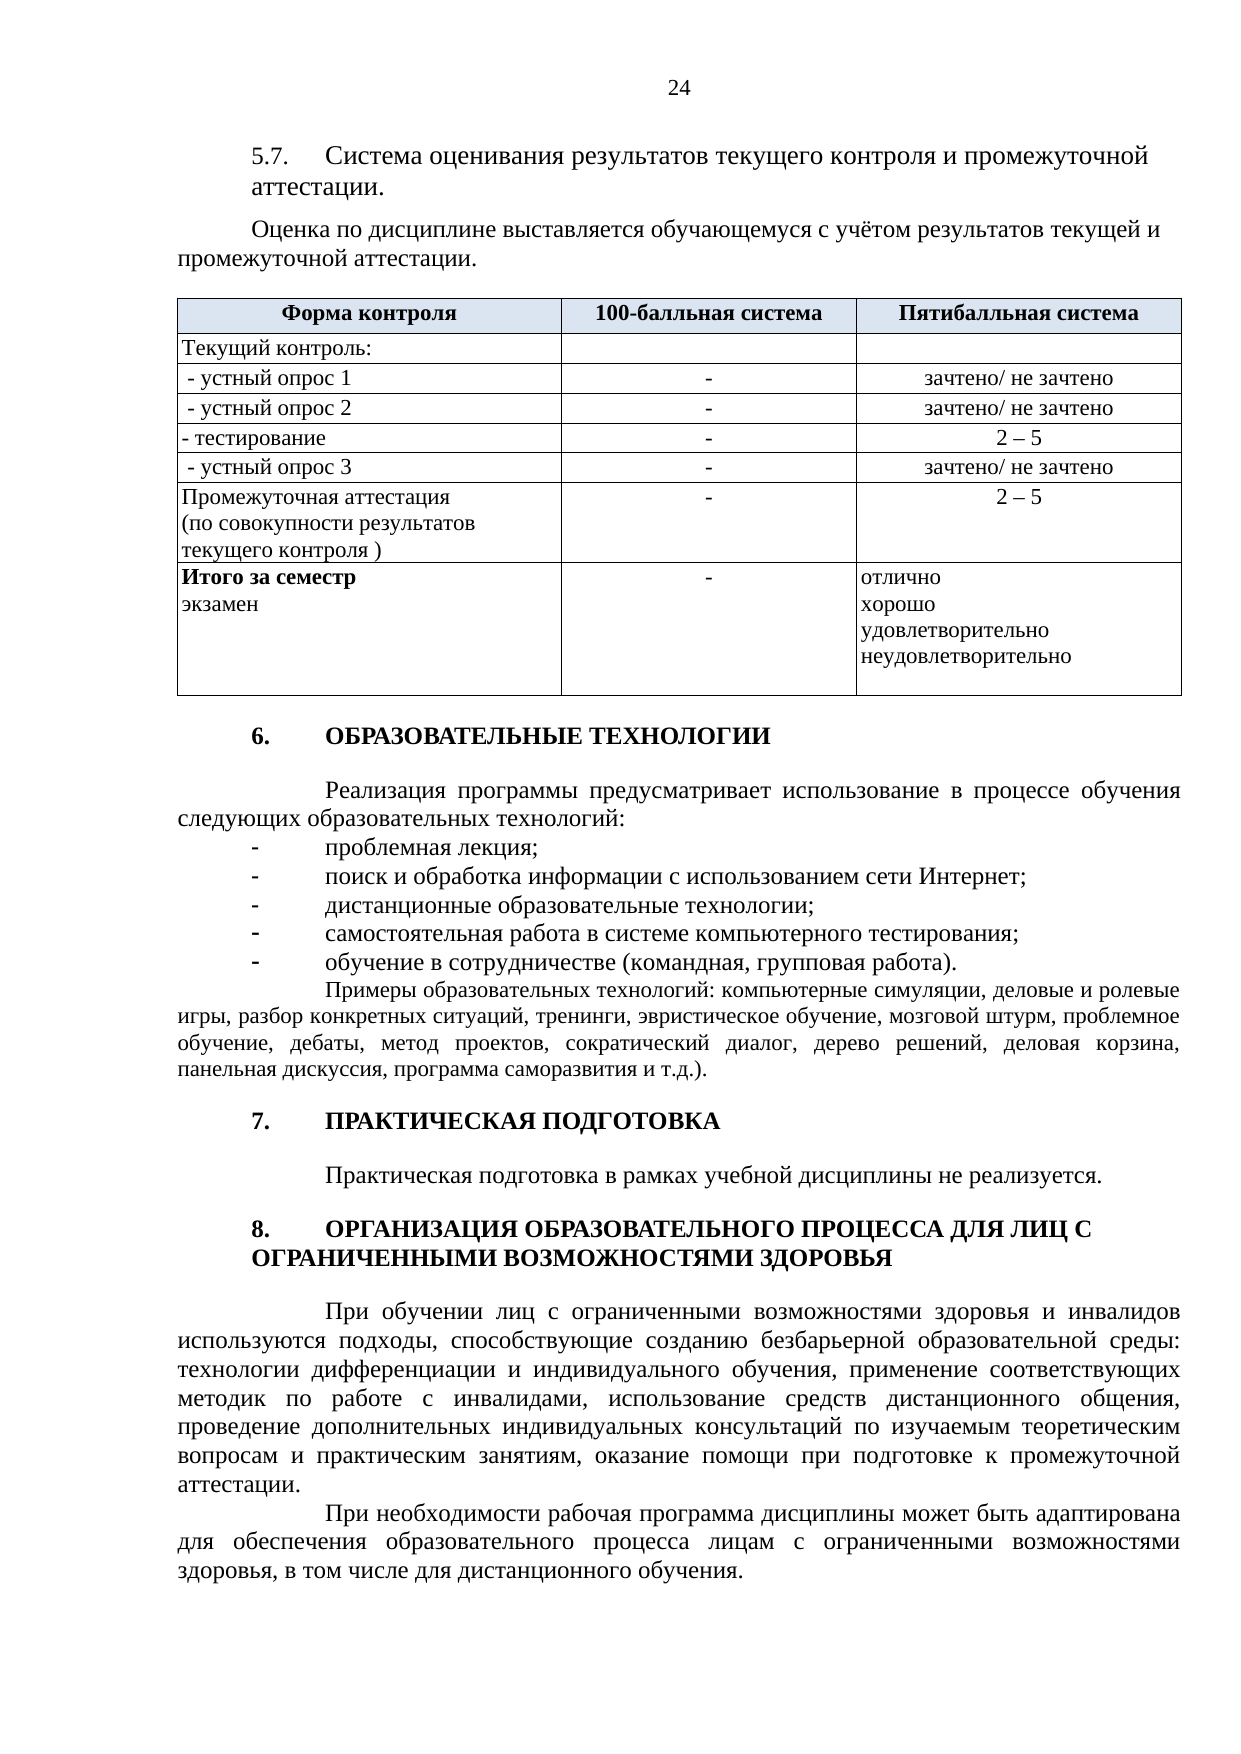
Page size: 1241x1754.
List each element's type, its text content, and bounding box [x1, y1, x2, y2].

table_cell - [562, 424, 856, 452]
table_cell - [562, 364, 856, 393]
table_cell - устный опрос 2 [178, 394, 561, 422]
table_cell - тестирование [178, 424, 561, 452]
list самостоятельная работа в системе компьютерного тестирования; [177, 918, 1181, 947]
table_cell - [562, 453, 856, 482]
table_header Форма контроля [178, 299, 561, 333]
table_header 100-балльная система [562, 299, 856, 333]
table_cell - устный опрос 1 [178, 364, 561, 393]
list Примеры образовательных технологий: компьютерные симуляции, деловые и ролевые игры, разбор конкретных ситуаций, тренинги, эвристическое обучение, мозговой штурм, проблемное обучение, дебаты, метод проектов, сократический диалог, дерево решений, деловая корзина, панельная дискуссия, программа саморазвития и т.д.). [177, 976, 1181, 1081]
table_cell Текущий контроль: [178, 334, 561, 363]
list При необходимости рабочая программа дисциплины может быть адаптирована для обеспечения образовательного процесса лицам с ограниченными возможностями здоровья, в том числе для дистанционного обучения. [177, 1498, 1181, 1584]
list дистанционные образовательные технологии; [177, 890, 1181, 918]
table_cell - [562, 394, 856, 422]
list При обучении лиц с ограниченными возможностями здоровья и инвалидов используются подходы, способствующие созданию безбарьерной образовательной среды: технологии дифференциации и индивидуального обучения, применение соответствующих методик по работе с инвалидами, использование средств дистанционного общения, проведение дополнительных индивидуальных консультаций по изучаемым теоретическим вопросам и практическим занятиям, оказание помощи при подготовке к промежуточной аттестации. [177, 1296, 1181, 1498]
list проблемная лекция; [177, 832, 1181, 861]
table_cell - [562, 483, 856, 562]
table_cell зачтено/ не зачтено [857, 453, 1181, 482]
table_cell Итого за семестр экзамен [178, 563, 561, 695]
table_cell отлично хорошо удовлетворительно неудовлетворительно [857, 563, 1181, 695]
table_header Пятибалльная система [857, 299, 1181, 333]
table_cell - устный опрос 3 [178, 453, 561, 482]
text Оценка по дисциплине выставляется обучающемуся с учётом результатов текущей и промежуточной аттестации. [177, 214, 1181, 271]
list Реализация программы предусматривает использование в процессе обучения следующих образовательных технологий: [177, 775, 1181, 832]
table_cell зачтено/ не зачтено [857, 364, 1181, 393]
table_cell 2 – 5 [857, 424, 1181, 452]
list поиск и обработка информации с использованием сети Интернет; [177, 861, 1181, 890]
table_cell [857, 334, 1181, 363]
subtitle Система оценивания результатов текущего контроля и промежуточной аттестации. [251, 139, 1181, 201]
table_cell зачтено/ не зачтено [857, 394, 1181, 422]
list обучение в сотрудничестве (командная, групповая работа). [177, 947, 1181, 976]
subtitle ПРАКТИЧЕСКАЯ ПОДГОТОВКА [251, 1106, 1181, 1135]
table_cell Промежуточная аттестация (по совокупности результатов текущего контроля ) [178, 483, 561, 562]
subtitle ОРГАНИЗАЦИЯ ОБРАЗОВАТЕЛЬНОГО ПРОЦЕССА ДЛЯ ЛИЦ С ОГРАНИЧЕННЫМИ ВОЗМОЖНОСТЯМИ ЗДОРОВЬЯ [251, 1214, 1181, 1271]
table_cell [562, 334, 856, 363]
list Практическая подготовка в рамках учебной дисциплины не реализуется. [177, 1160, 1181, 1189]
subtitle ОБРАЗОВАТЕЛЬНЫЕ ТЕХНОЛОГИИ [251, 721, 1181, 750]
table_cell - [562, 563, 856, 695]
table_cell 2 – 5 [857, 483, 1181, 562]
